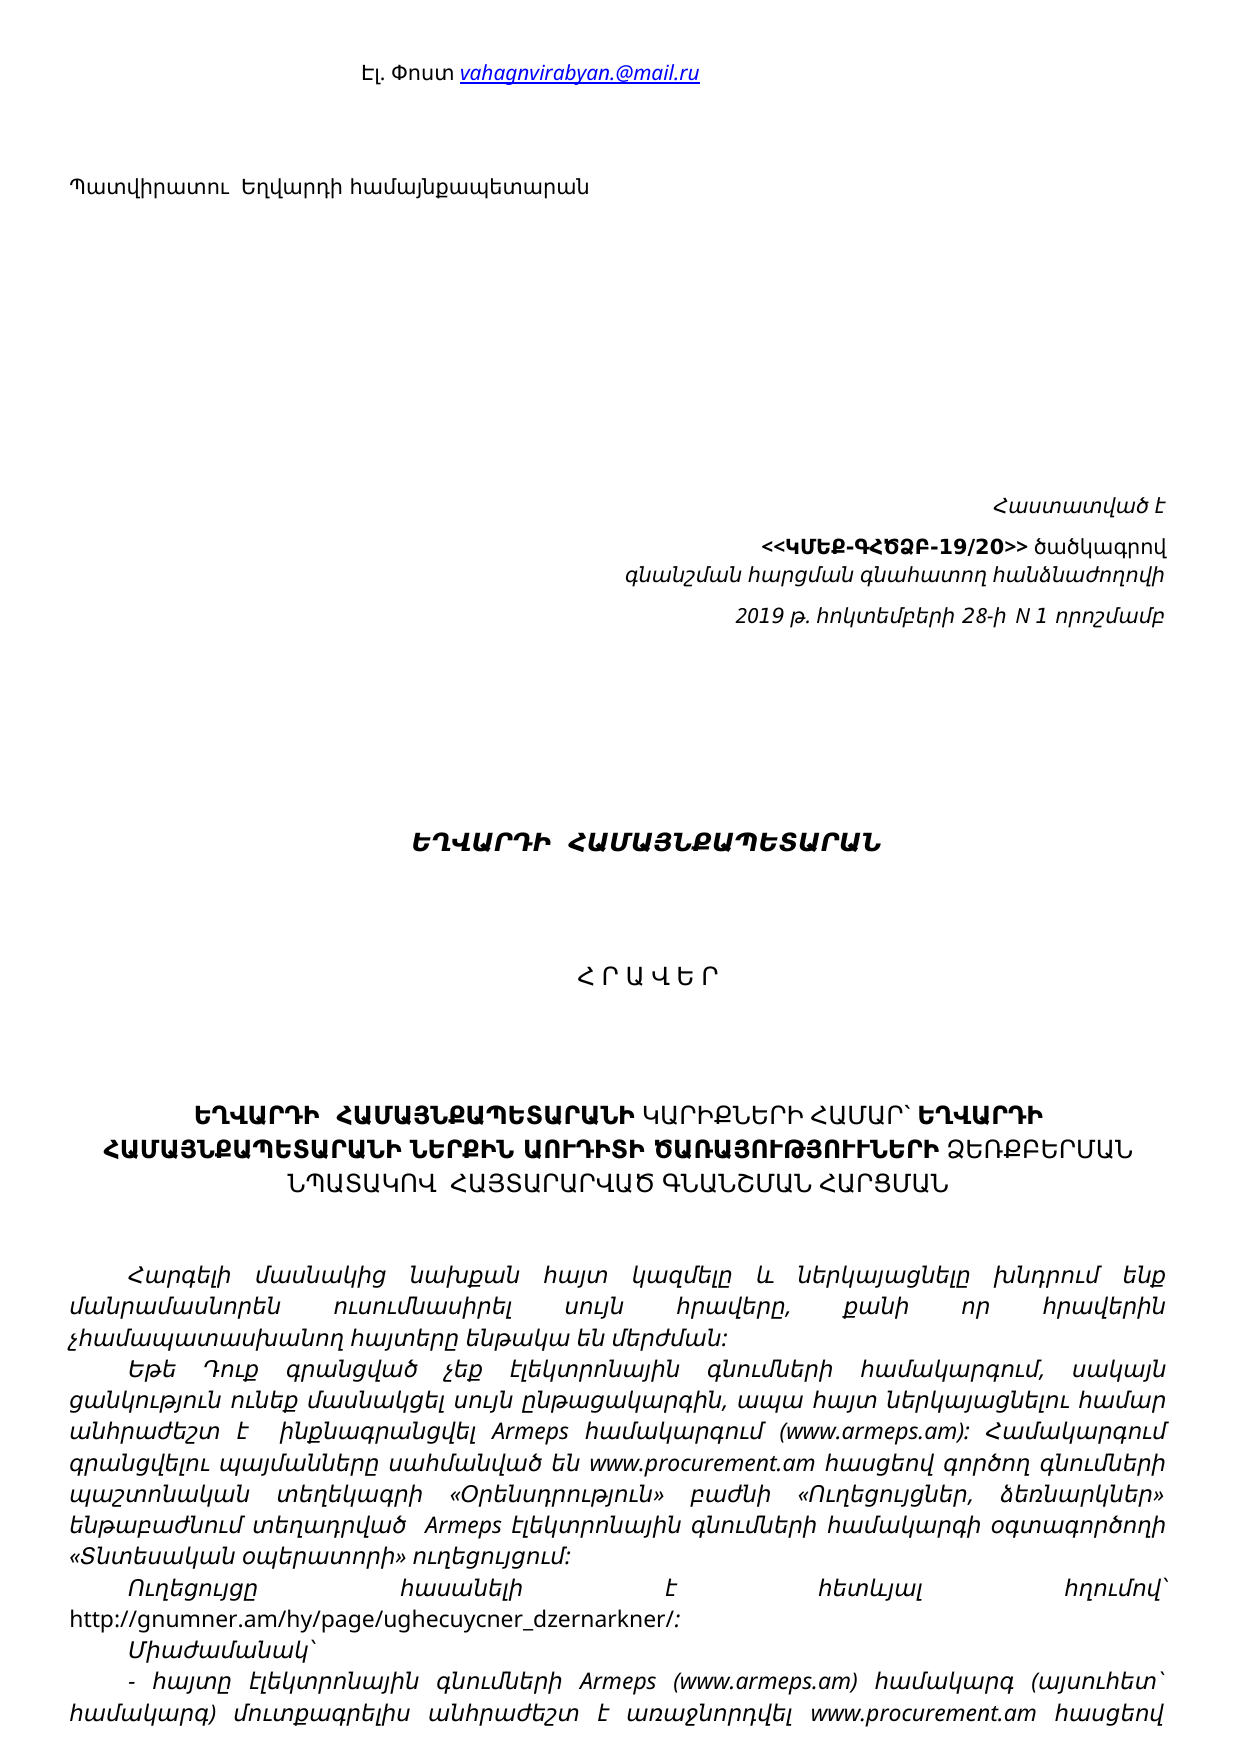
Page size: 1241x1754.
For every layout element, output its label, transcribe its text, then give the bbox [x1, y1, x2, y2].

text Պատվիրատու Եղվարդի համայնքապետարան [69, 172, 1167, 200]
text գնանշման հարցման գնահատող հանձնաժողովի [69, 561, 1167, 589]
text ԵՂՎԱՐԴԻ ՀԱՄԱՅՆՔԱՊԵՏԱՐԱՆ [69, 829, 1167, 858]
text Հաստատված է [69, 491, 1167, 519]
text Ուղեցույցը հասանելի է հետևյալ հղումով՝ http://gnumner.am/hy/page/ughecuycner_dzernarkner/: [69, 1572, 1167, 1634]
text Էլ. Փոստ vahagnvirabyan.@mail.ru [69, 58, 1167, 86]
text Հ Ր Ա Վ Ե Ր [69, 958, 1167, 992]
text ԵՂՎԱՐԴԻ ՀԱՄԱՅՆՔԱՊԵՏԱՐԱՆԻ ԿԱՐԻՔՆԵՐԻ ՀԱՄԱՐ` ԵՂՎԱՐԴԻ ՀԱՄԱՅՆՔԱՊԵՏԱՐԱՆԻ ՆԵՐՔԻՆ ԱՈՒԴԻՏԻ ԾԱՌԱՅՈՒԹՅՈՒՒՆԵՐԻ ՁԵՌՔԲԵՐՄԱՆ ՆՊԱՏԱԿՈՎ ՀԱՅՏԱՐԱՐՎԱԾ ԳՆԱՆՇՄԱՆ ՀԱՐՑՄԱՆ [69, 1098, 1167, 1200]
text <<ԿՄԵՔ-ԳՀԾՁԲ-19/20>> ծածկագրով [69, 532, 1167, 561]
text Միաժամանակ՝ [69, 1634, 1167, 1665]
text Հարգելի մասնակից նախքան հայտ կազմելը և ներկայացնելը խնդրում ենք մանրամասնորեն ուսումնասիրել սույն հրավերը, քանի որ հրավերին չհամապատասխանող հայտերը ենթակա են մերժման: [69, 1259, 1167, 1353]
text Եթե Դուք գրանցված չեք էլեկտրոնային գնումների համակարգում, սակայն ցանկություն ունեք մասնակցել սույն ընթացակարգին, ապա հայտ ներկայացնելու համար անհրաժեշտ է ինքնագրանցվել Armeps համակարգում (www.armeps.am): Համակարգում գրանցվելու պայմանները սահմանված են www.procurement.am հասցեով գործող գնումների պաշտոնական տեղեկագրի «Օրենսդրություն» բաժնի «Ուղեցույցներ, ձեռնարկներ» ենթաբաժնում տեղադրված Armeps էլեկտրոնային գնումների համակարգի օգտագործողի «Տնտեսական օպերատորի» ուղեցույցում: [69, 1353, 1167, 1572]
text 2019 թ. հոկտեմբերի 28-ի N 1 որոշմամբ [69, 601, 1167, 630]
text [69, 1665, 1167, 1728]
